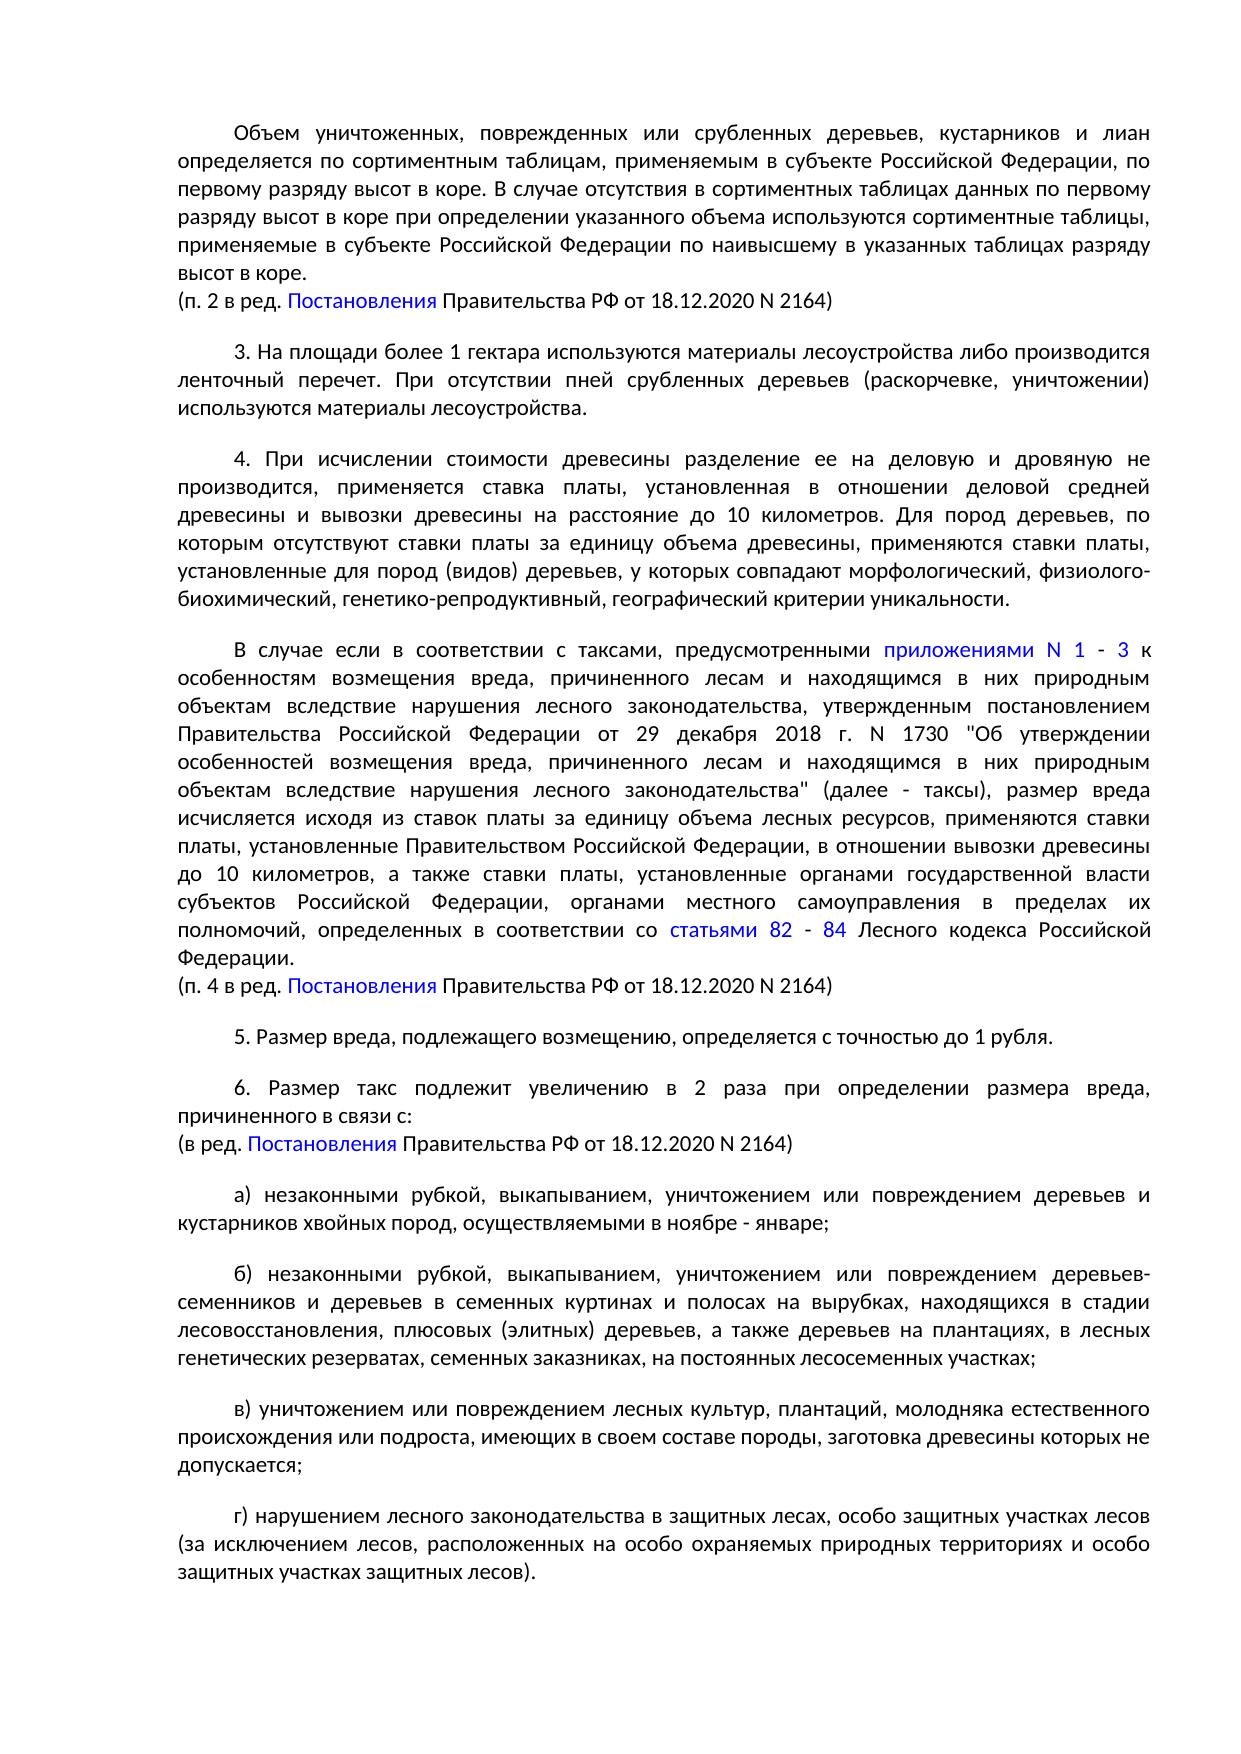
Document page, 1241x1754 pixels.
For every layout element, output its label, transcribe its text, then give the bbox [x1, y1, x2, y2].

text а) незаконными рубкой, выкапыванием, уничтожением или повреждением деревьев и кустарников хвойных пород, осуществляемыми в ноябре - январе; [177, 1180, 1152, 1236]
text в) уничтожением или повреждением лесных культур, плантаций, молодняка естественного происхождения или подроста, имеющих в своем составе породы, заготовка древесины которых не допускается; [177, 1394, 1152, 1478]
text В случае если в соответствии с таксами, предусмотренными приложениями N 1 - 3 к особенностям возмещения вреда, причиненного лесам и находящимся в них природным объектам вследствие нарушения лесного законодательства, утвержденным постановлением Правительства Российской Федерации от 29 декабря 2018 г. N 1730 "Об утверждении особенностей возмещения вреда, причиненного лесам и находящимся в них природным объектам вследствие нарушения лесного законодательства" (далее - таксы), размер вреда исчисляется исходя из ставок платы за единицу объема лесных ресурсов, применяются ставки платы, установленные Правительством Российской Федерации, в отношении вывозки древесины до 10 километров, а также ставки платы, установленные органами государственной власти субъектов Российской Федерации, органами местного самоуправления в пределах их полномочий, определенных в соответствии со статьями 82 - 84 Лесного кодекса Российской Федерации. [177, 635, 1152, 971]
text (в ред. Постановления Правительства РФ от 18.12.2020 N 2164) [177, 1129, 1152, 1157]
text (п. 2 в ред. Постановления Правительства РФ от 18.12.2020 N 2164) [177, 286, 1152, 314]
text г) нарушением лесного законодательства в защитных лесах, особо защитных участках лесов (за исключением лесов, расположенных на особо охраняемых природных территориях и особо защитных участках защитных лесов). [177, 1501, 1152, 1585]
text 4. При исчислении стоимости древесины разделение ее на деловую и дровяную не производится, применяется ставка платы, установленная в отношении деловой средней древесины и вывозки древесины на расстояние до 10 километров. Для пород деревьев, по которым отсутствуют ставки платы за единицу объема древесины, применяются ставки платы, установленные для пород (видов) деревьев, у которых совпадают морфологический, физиолого-биохимический, генетико-репродуктивный, географический критерии уникальности. [177, 444, 1152, 612]
text 6. Размер такс подлежит увеличению в 2 раза при определении размера вреда, причиненного в связи с: [177, 1073, 1152, 1129]
text б) незаконными рубкой, выкапыванием, уничтожением или повреждением деревьев-семенников и деревьев в семенных куртинах и полосах на вырубках, находящихся в стадии лесовосстановления, плюсовых (элитных) деревьев, а также деревьев на плантациях, в лесных генетических резерватах, семенных заказниках, на постоянных лесосеменных участках; [177, 1259, 1152, 1371]
text 3. На площади более 1 гектара используются материалы лесоустройства либо производится ленточный перечет. При отсутствии пней срубленных деревьев (раскорчевке, уничтожении) используются материалы лесоустройства. [177, 337, 1152, 421]
text (п. 4 в ред. Постановления Правительства РФ от 18.12.2020 N 2164) [177, 971, 1152, 999]
text Объем уничтоженных, поврежденных или срубленных деревьев, кустарников и лиан определяется по сортиментным таблицам, применяемым в субъекте Российской Федерации, по первому разряду высот в коре. В случае отсутствия в сортиментных таблицах данных по первому разряду высот в коре при определении указанного объема используются сортиментные таблицы, применяемые в субъекте Российской Федерации по наивысшему в указанных таблицах разряду высот в коре. [177, 118, 1152, 286]
text 5. Размер вреда, подлежащего возмещению, определяется с точностью до 1 рубля. [177, 1022, 1152, 1050]
